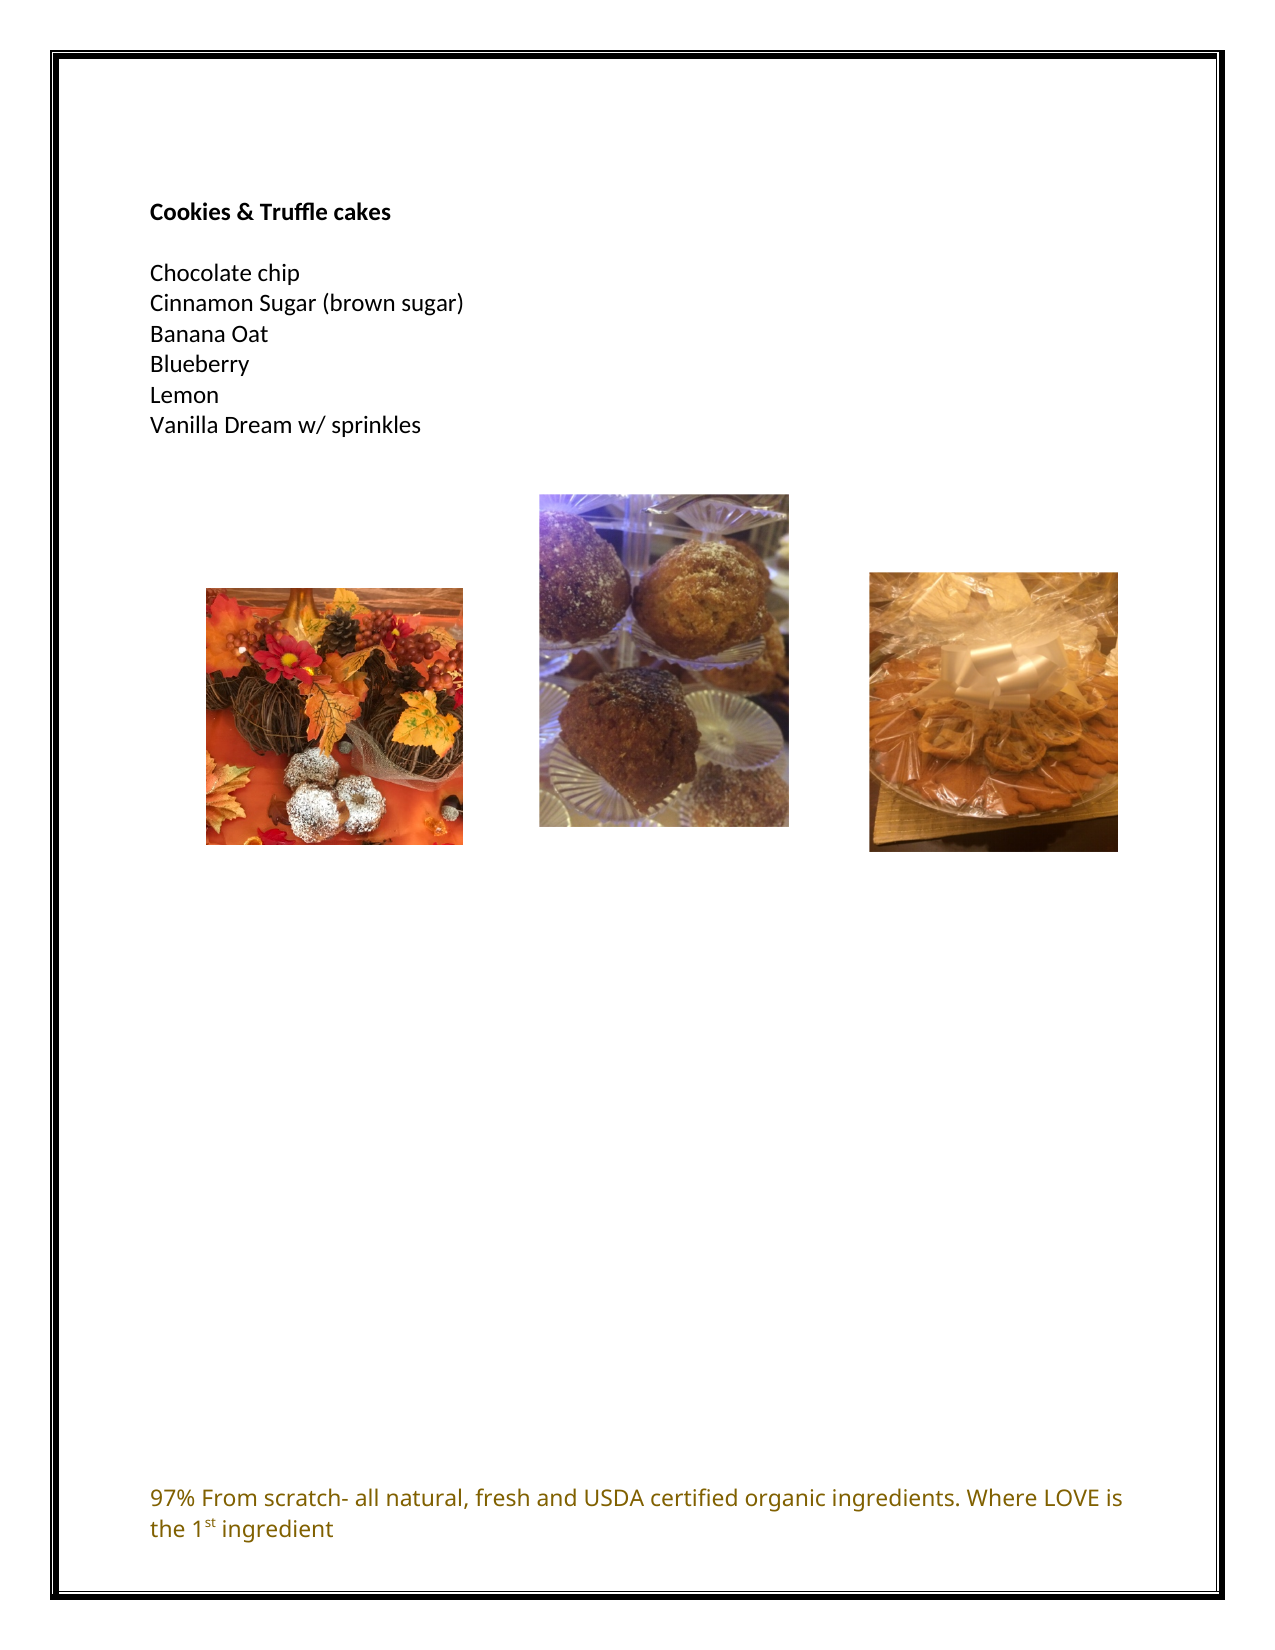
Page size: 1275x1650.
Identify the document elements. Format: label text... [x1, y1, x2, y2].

text Vanilla Dream w/ sprinkles [150, 409, 1125, 440]
text Lemon [150, 379, 1125, 409]
text Cookies & Truffle cakes [150, 196, 1125, 226]
picture [870, 573, 1118, 852]
picture [206, 588, 463, 845]
text Banana Oat [150, 318, 1125, 348]
text Cinnamon Sugar (brown sugar) [150, 287, 1125, 318]
text Chocolate chip [150, 257, 1125, 287]
text Blueberry [150, 348, 1125, 379]
picture [540, 495, 789, 827]
